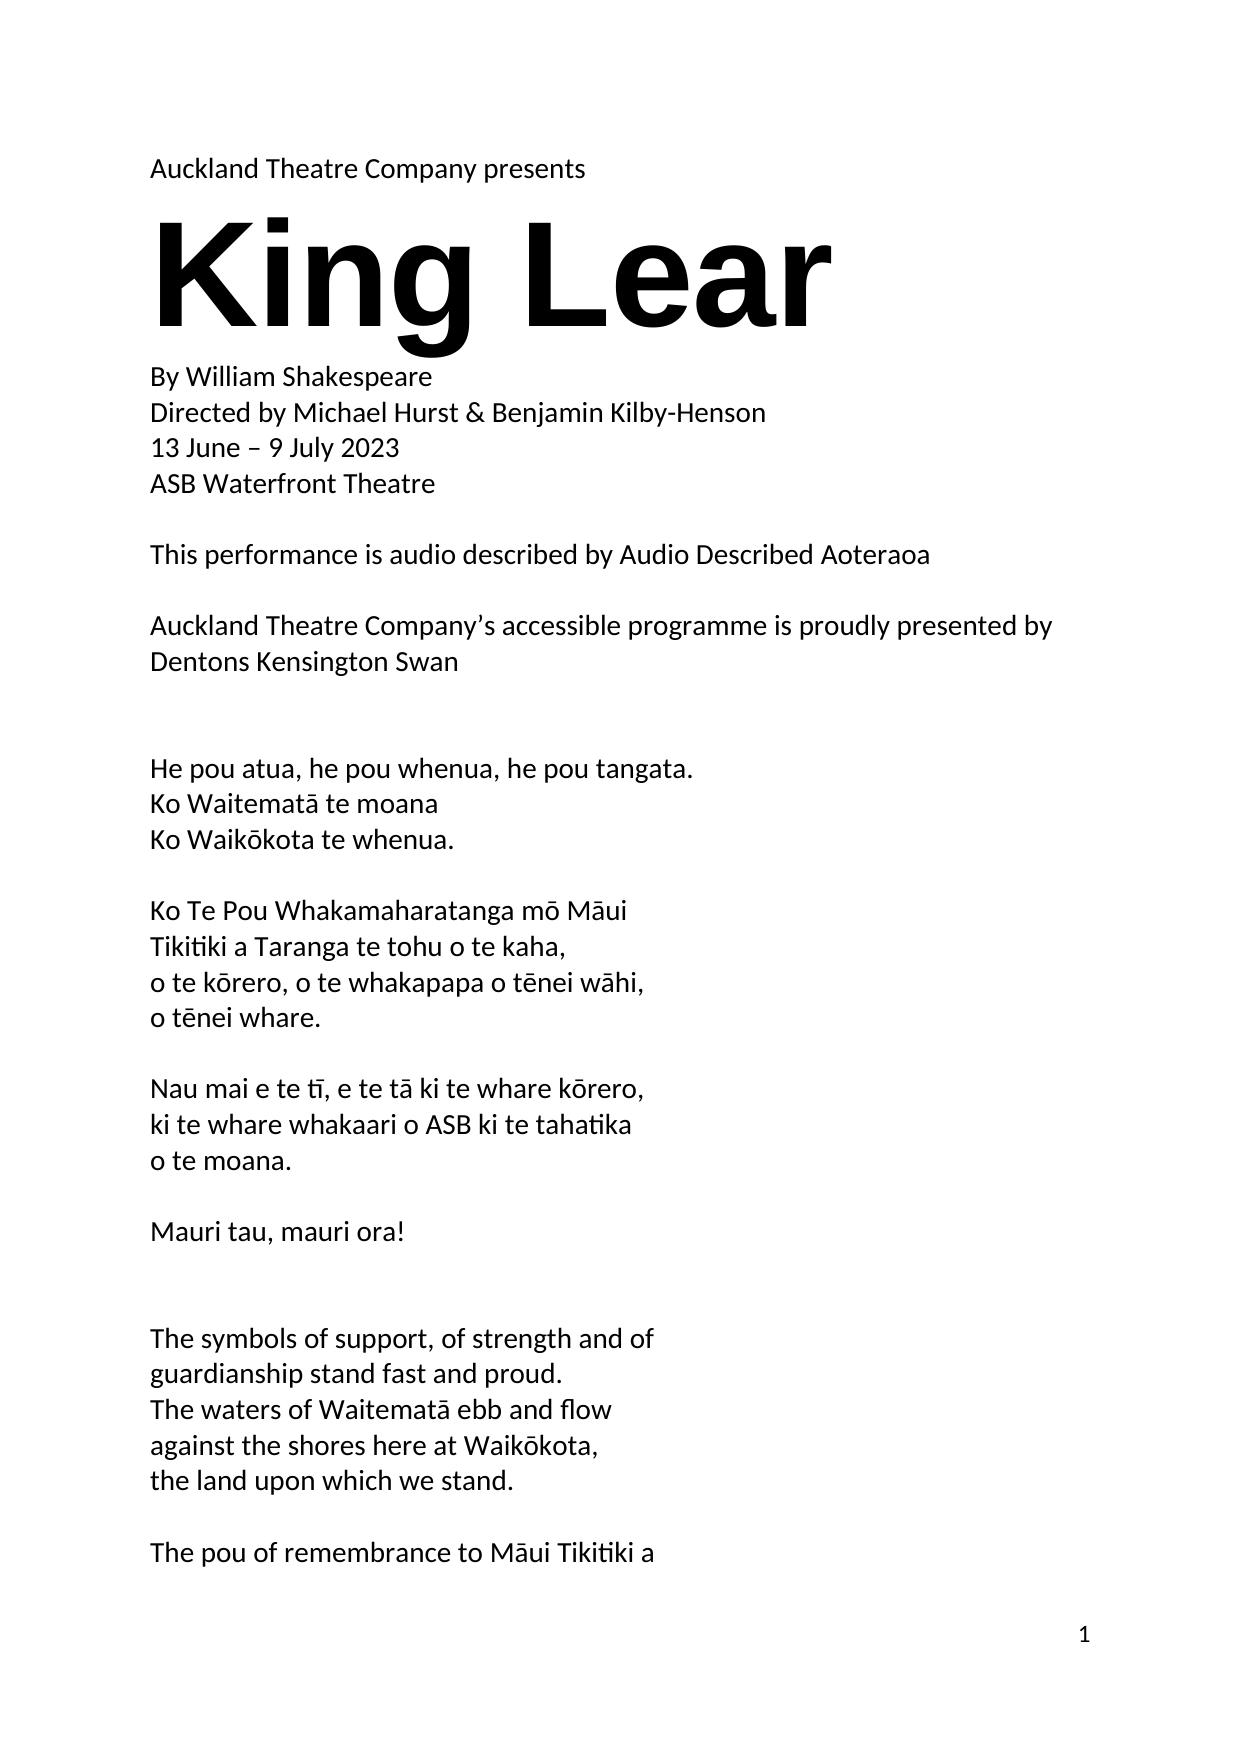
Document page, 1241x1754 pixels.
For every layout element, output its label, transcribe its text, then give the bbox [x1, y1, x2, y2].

text Auckland Theatre Company presents [150, 150, 1090, 186]
text ki te whare whakaari o ASB ki te tahatika [150, 1106, 1090, 1142]
text Ko Te Pou Whakamaharatanga mō Māui [150, 892, 1090, 928]
text Auckland Theatre Company’s accessible programme is proudly presented by Dentons Kensington Swan [150, 607, 1090, 679]
text Ko Waikōkota te whenua. [150, 821, 1090, 857]
text Tikitiki a Taranga te tohu o te kaha, [150, 928, 1090, 964]
text By William Shakespeare [150, 358, 1090, 394]
text ASB Waterfront Theatre [150, 465, 1090, 501]
text He pou atua, he pou whenua, he pou tangata. [150, 750, 1090, 786]
text o tēnei whare. [150, 999, 1090, 1035]
text The waters of Waitematā ebb and flow [150, 1391, 1090, 1427]
text 13 June – 9 July 2023 [150, 429, 1090, 465]
text Nau mai e te tī, e te tā ki te whare kōrero, [150, 1071, 1090, 1106]
text This performance is audio described by Audio Described Aoteraoa [150, 536, 1090, 572]
text the land upon which we stand. [150, 1462, 1090, 1498]
text o te moana. [150, 1142, 1090, 1177]
text Directed by Michael Hurst & Benjamin Kilby-Henson [150, 394, 1090, 429]
text Ko Waitematā te moana [150, 786, 1090, 821]
text The symbols of support, of strength and of [150, 1320, 1090, 1356]
text o te kōrero, o te whakapapa o tēnei wāhi, [150, 964, 1090, 999]
text The pou of remembrance to Māui Tikitiki a [150, 1534, 1090, 1569]
title King Lear [150, 186, 1090, 358]
text guardianship stand fast and proud. [150, 1356, 1090, 1391]
text against the shores here at Waikōkota, [150, 1427, 1090, 1462]
text Mauri tau, mauri ora! [150, 1213, 1090, 1249]
